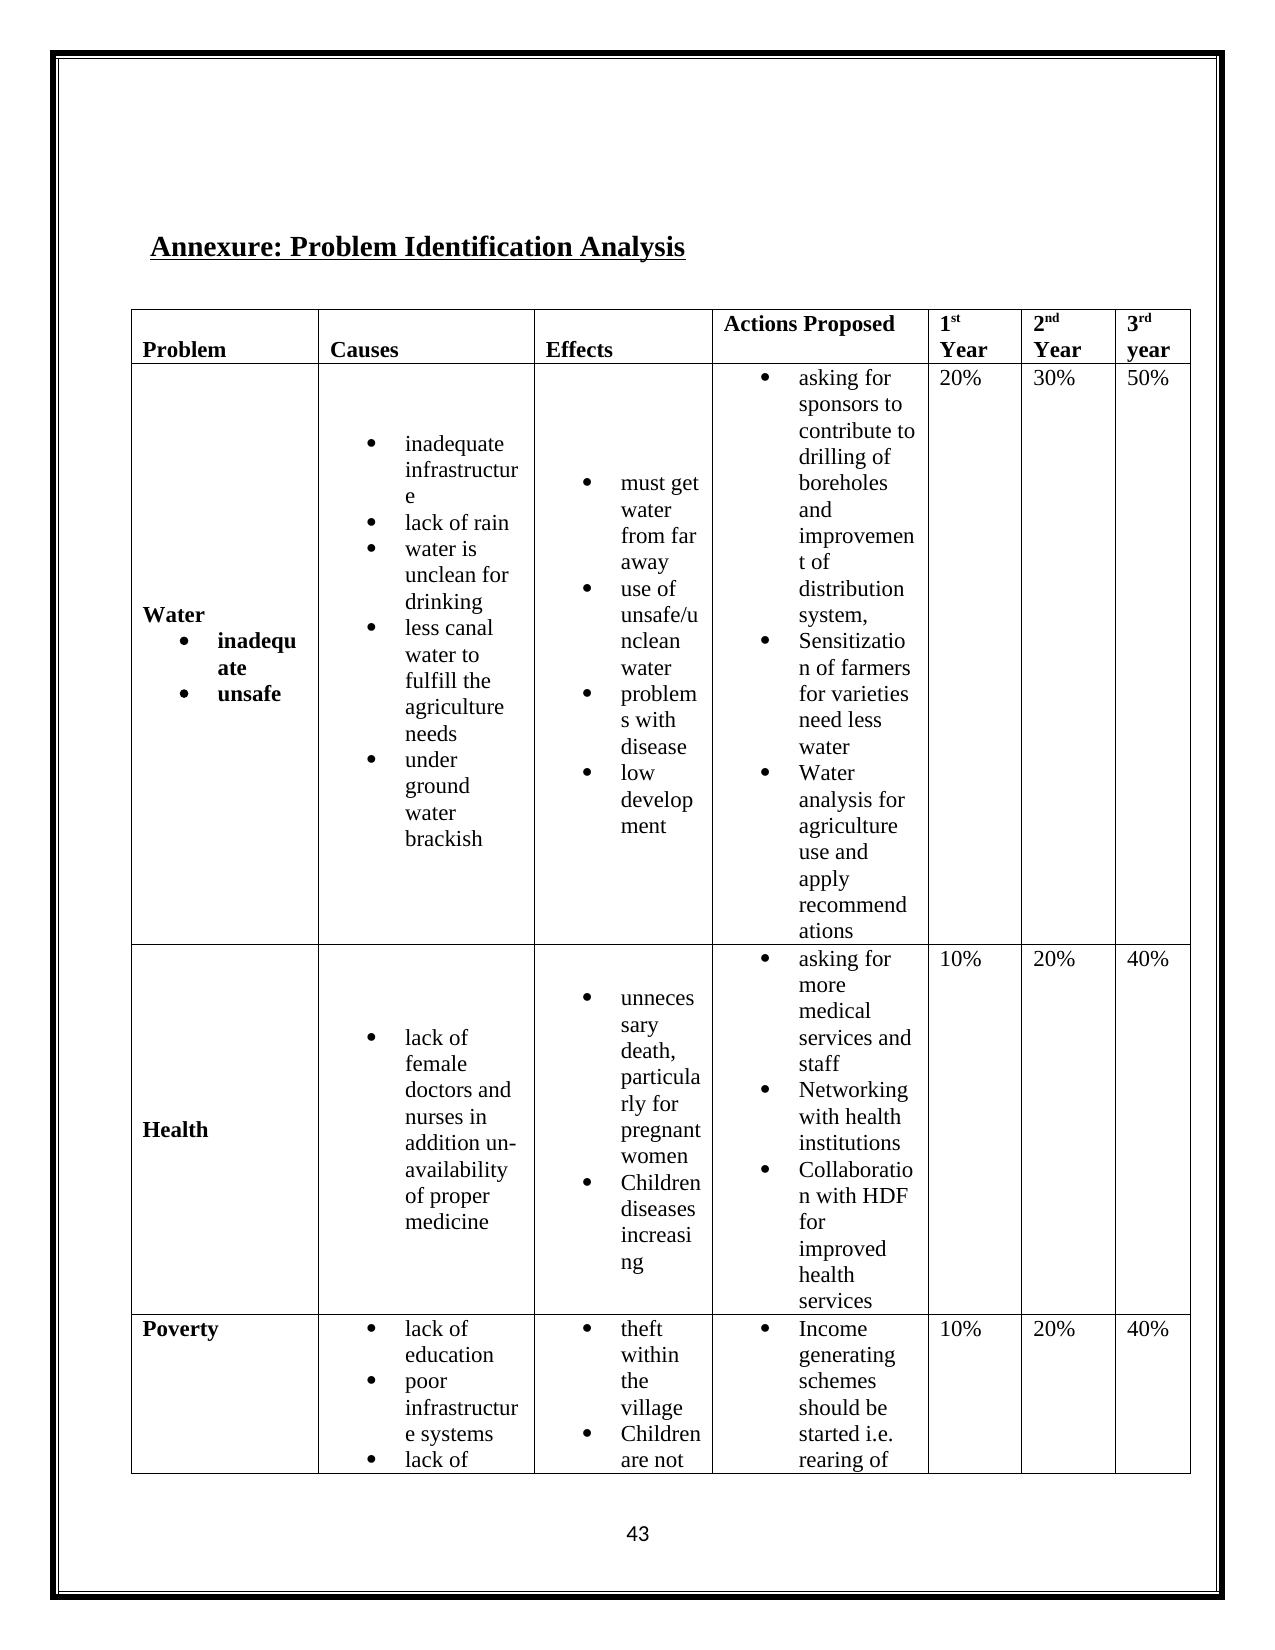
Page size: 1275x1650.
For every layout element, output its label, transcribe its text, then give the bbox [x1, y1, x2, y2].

table_cell lack of female doctors and nurses in addition un-availability of proper medicine [319, 945, 534, 1314]
table_cell inadequate infrastructure lack of rain water is unclean for drinking less canal water to fulfill the agriculture needs under ground water brackish [319, 364, 534, 944]
table_cell unnecessary death, particularly for pregnant women Children diseases increasing [535, 945, 712, 1314]
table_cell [713, 1315, 928, 1473]
table_header Actions Proposed [713, 310, 928, 363]
table_header 1st Year [929, 310, 1021, 363]
table_cell asking for sponsors to contribute to drilling of boreholes and improvement of distribution system, Sensitization of farmers for varieties need less water Water analysis for agriculture use and apply recommendations [713, 364, 928, 944]
table_cell Poverty [132, 1315, 318, 1473]
table_header Causes [319, 310, 534, 363]
table_cell 40% [1116, 1315, 1190, 1473]
table_cell 20% [929, 364, 1021, 944]
table_cell Water inadequate unsafe [132, 364, 318, 944]
table_cell 20% [1022, 1315, 1115, 1473]
table_cell 10% [929, 1315, 1021, 1473]
table_cell 30% [1022, 364, 1115, 944]
table_cell 20% [1022, 945, 1115, 1314]
table_cell 50% [1116, 364, 1190, 944]
table_cell 40% [1116, 945, 1190, 1314]
table_header 3rd year [1116, 310, 1190, 363]
table_cell Health [132, 945, 318, 1314]
table_cell 10% [929, 945, 1021, 1314]
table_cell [535, 1315, 712, 1473]
table_cell must get water from far away use of unsafe/unclean water problems with disease low development [535, 364, 712, 944]
text Annexure: Problem Identification Analysis [150, 229, 1125, 263]
table_cell asking for more medical services and staff Networking with health institutions Collaboration with HDF for improved health services [713, 945, 928, 1314]
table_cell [319, 1315, 534, 1473]
table_header 2nd Year [1022, 310, 1115, 363]
table_header Problem [132, 310, 318, 363]
table_header Effects [535, 310, 712, 363]
